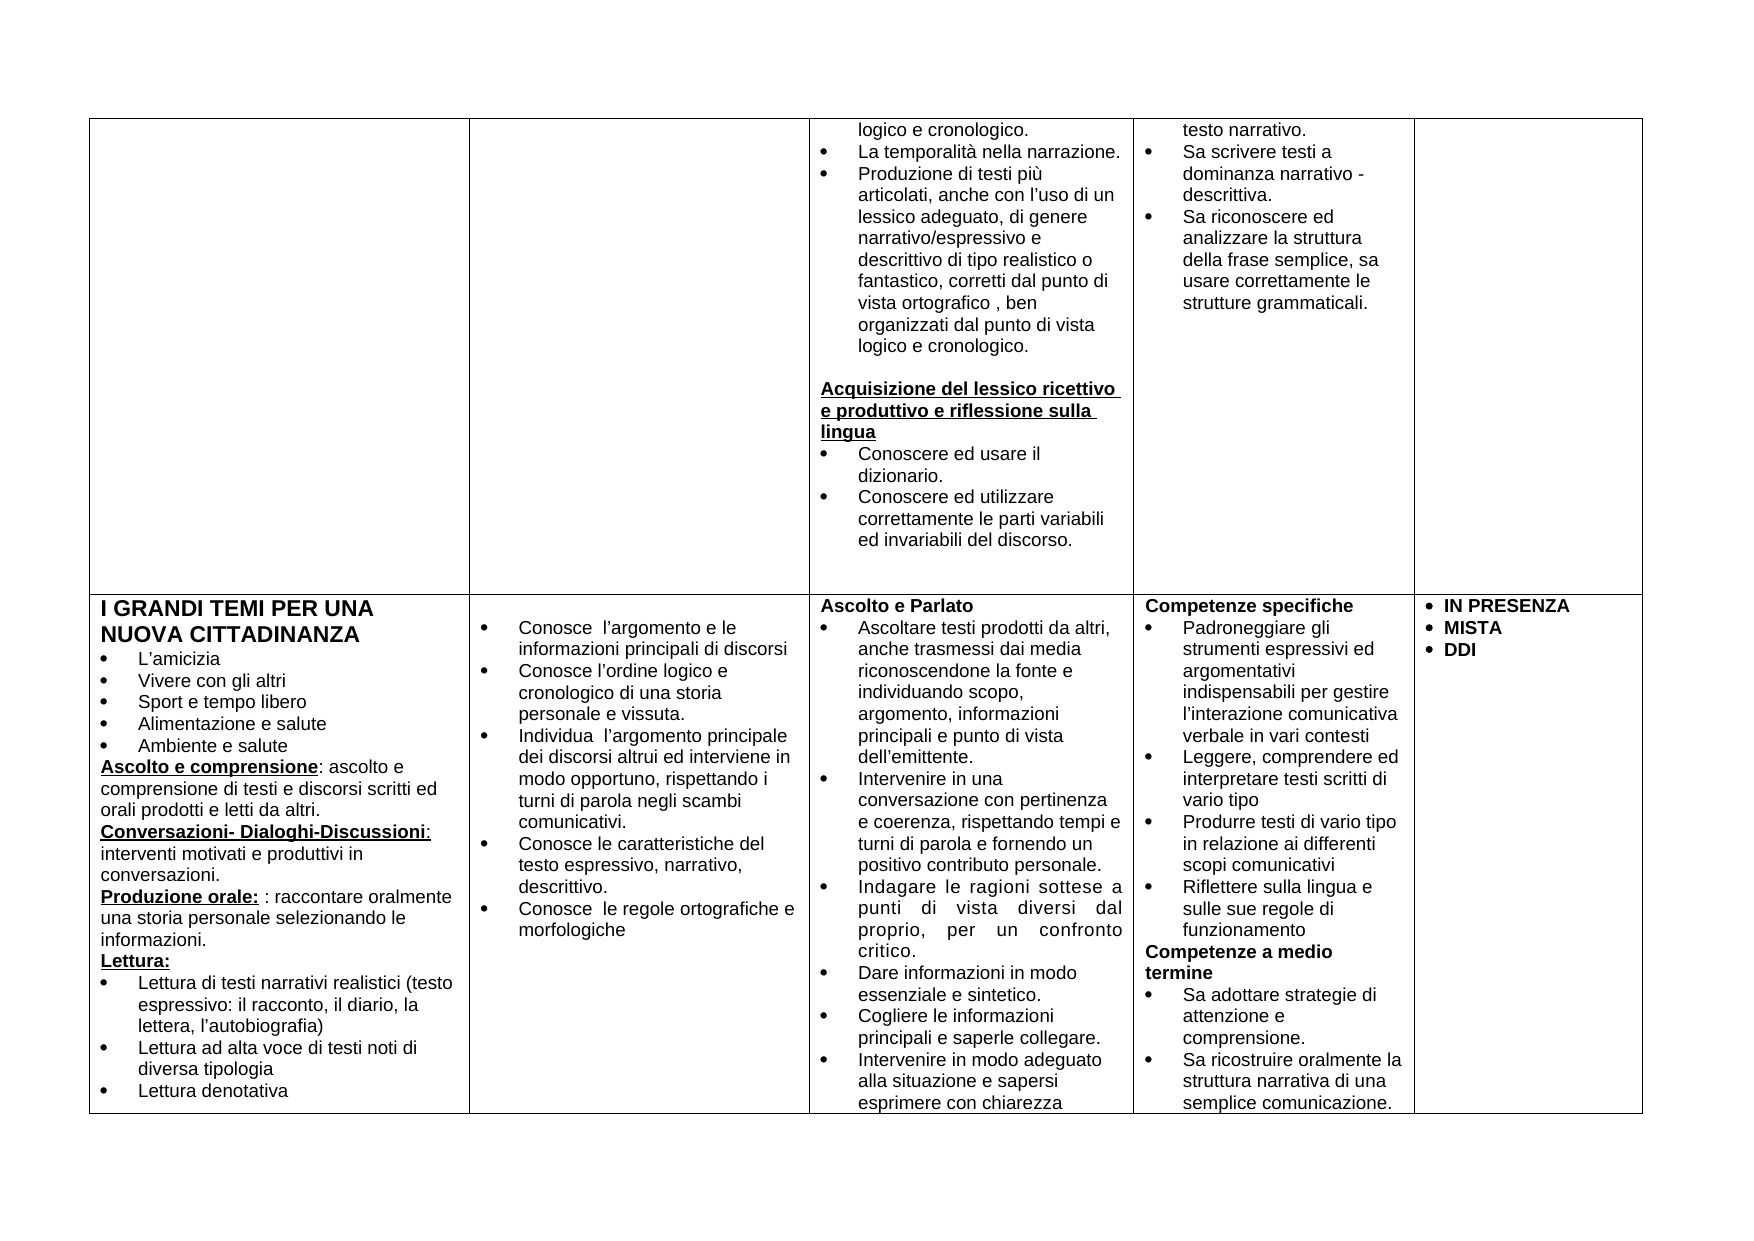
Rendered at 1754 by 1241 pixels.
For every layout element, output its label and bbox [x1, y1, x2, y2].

table_cell [810, 595, 1133, 1113]
table_cell [470, 119, 809, 594]
table_cell [90, 119, 469, 594]
table_cell [470, 595, 809, 1113]
table_cell [1415, 595, 1642, 1113]
table_cell [1415, 119, 1642, 594]
table_cell [810, 119, 1133, 594]
table_cell [90, 595, 469, 1113]
table_cell [1134, 595, 1414, 1113]
table_cell [1134, 119, 1414, 594]
